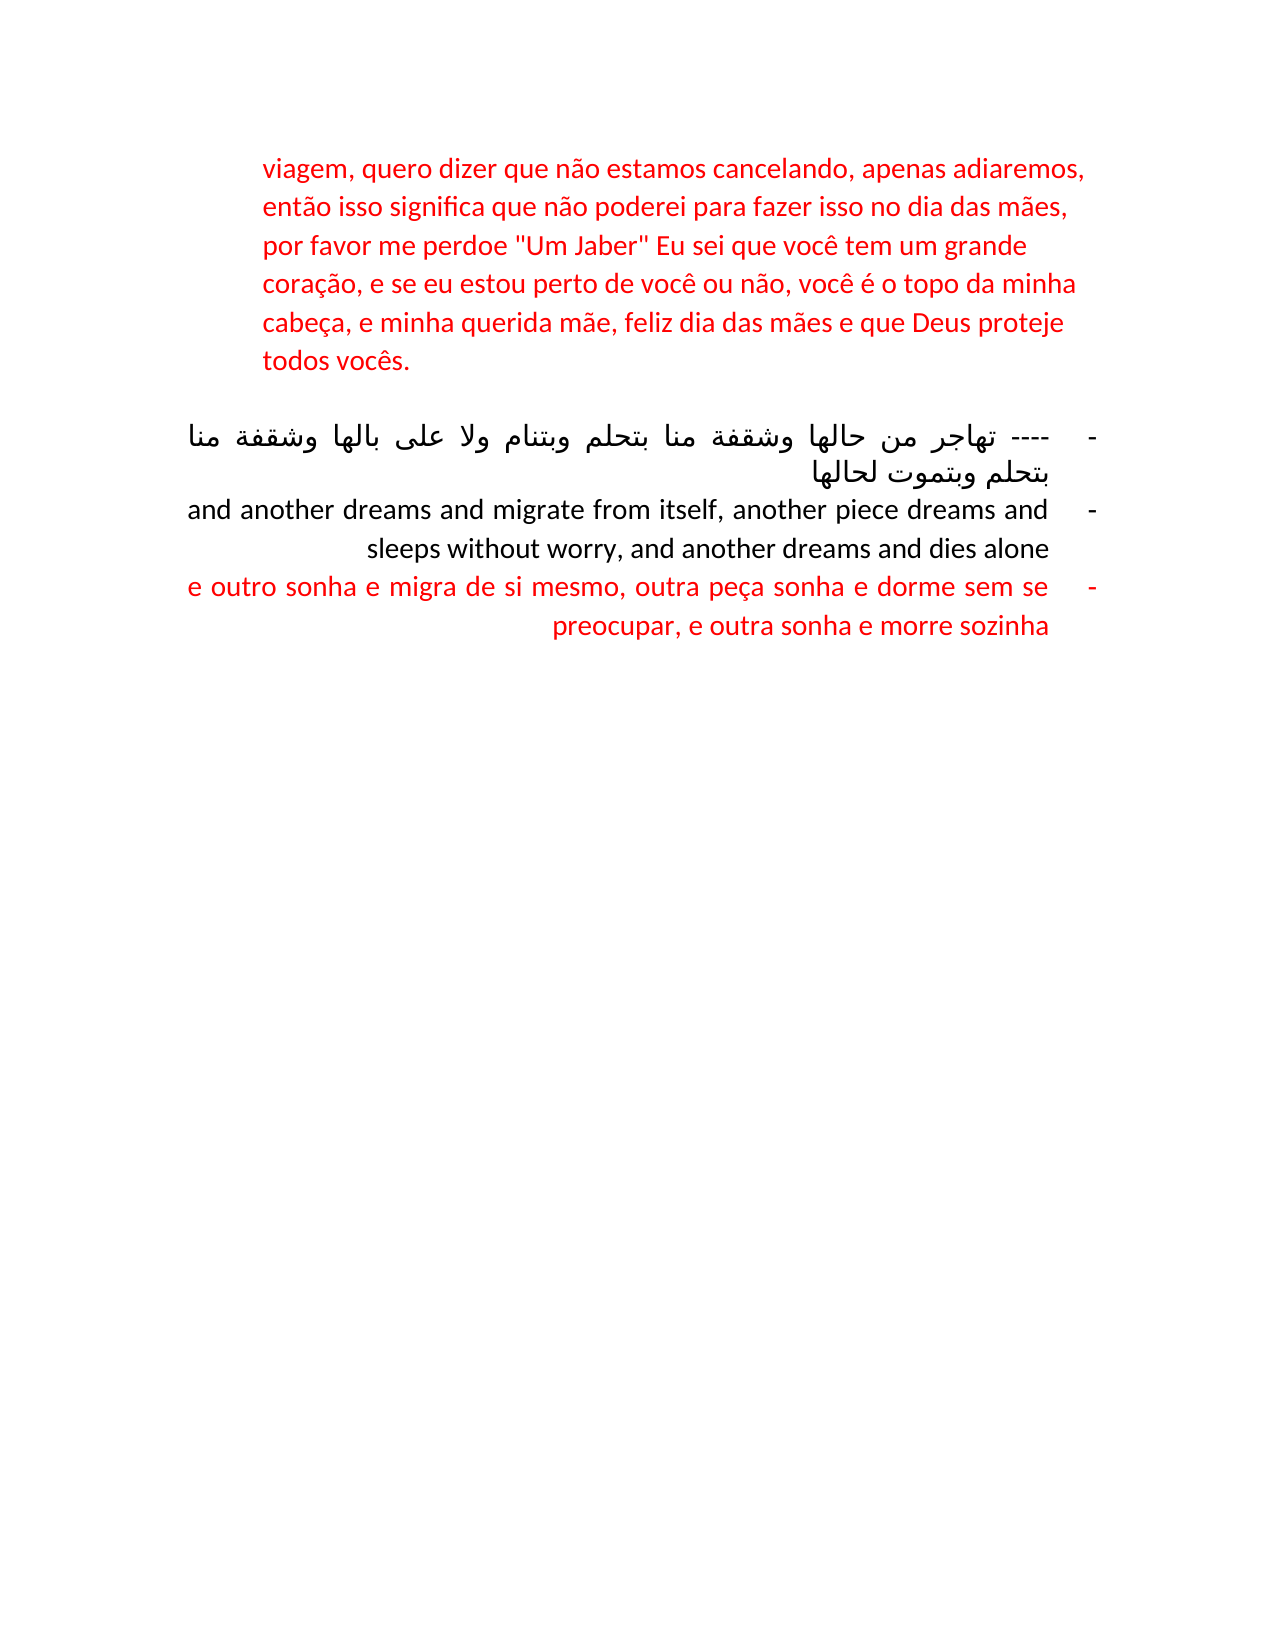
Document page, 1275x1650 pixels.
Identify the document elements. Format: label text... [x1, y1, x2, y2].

list e outro sonha e migra de si mesmo, outra peça sonha e dorme sem se preocupar, e outra sonha e morre sozinha [187, 568, 1087, 642]
list and another dreams and migrate from itself, another piece dreams and sleeps without worry, and another dreams and dies alone [187, 491, 1087, 565]
list ---- تهاجر من حالها وشقفة منا بتحلم وبتنام ولا على بالها وشقفة منا بتحلم وبتموت لحالها [187, 419, 1087, 489]
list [262, 150, 1087, 378]
